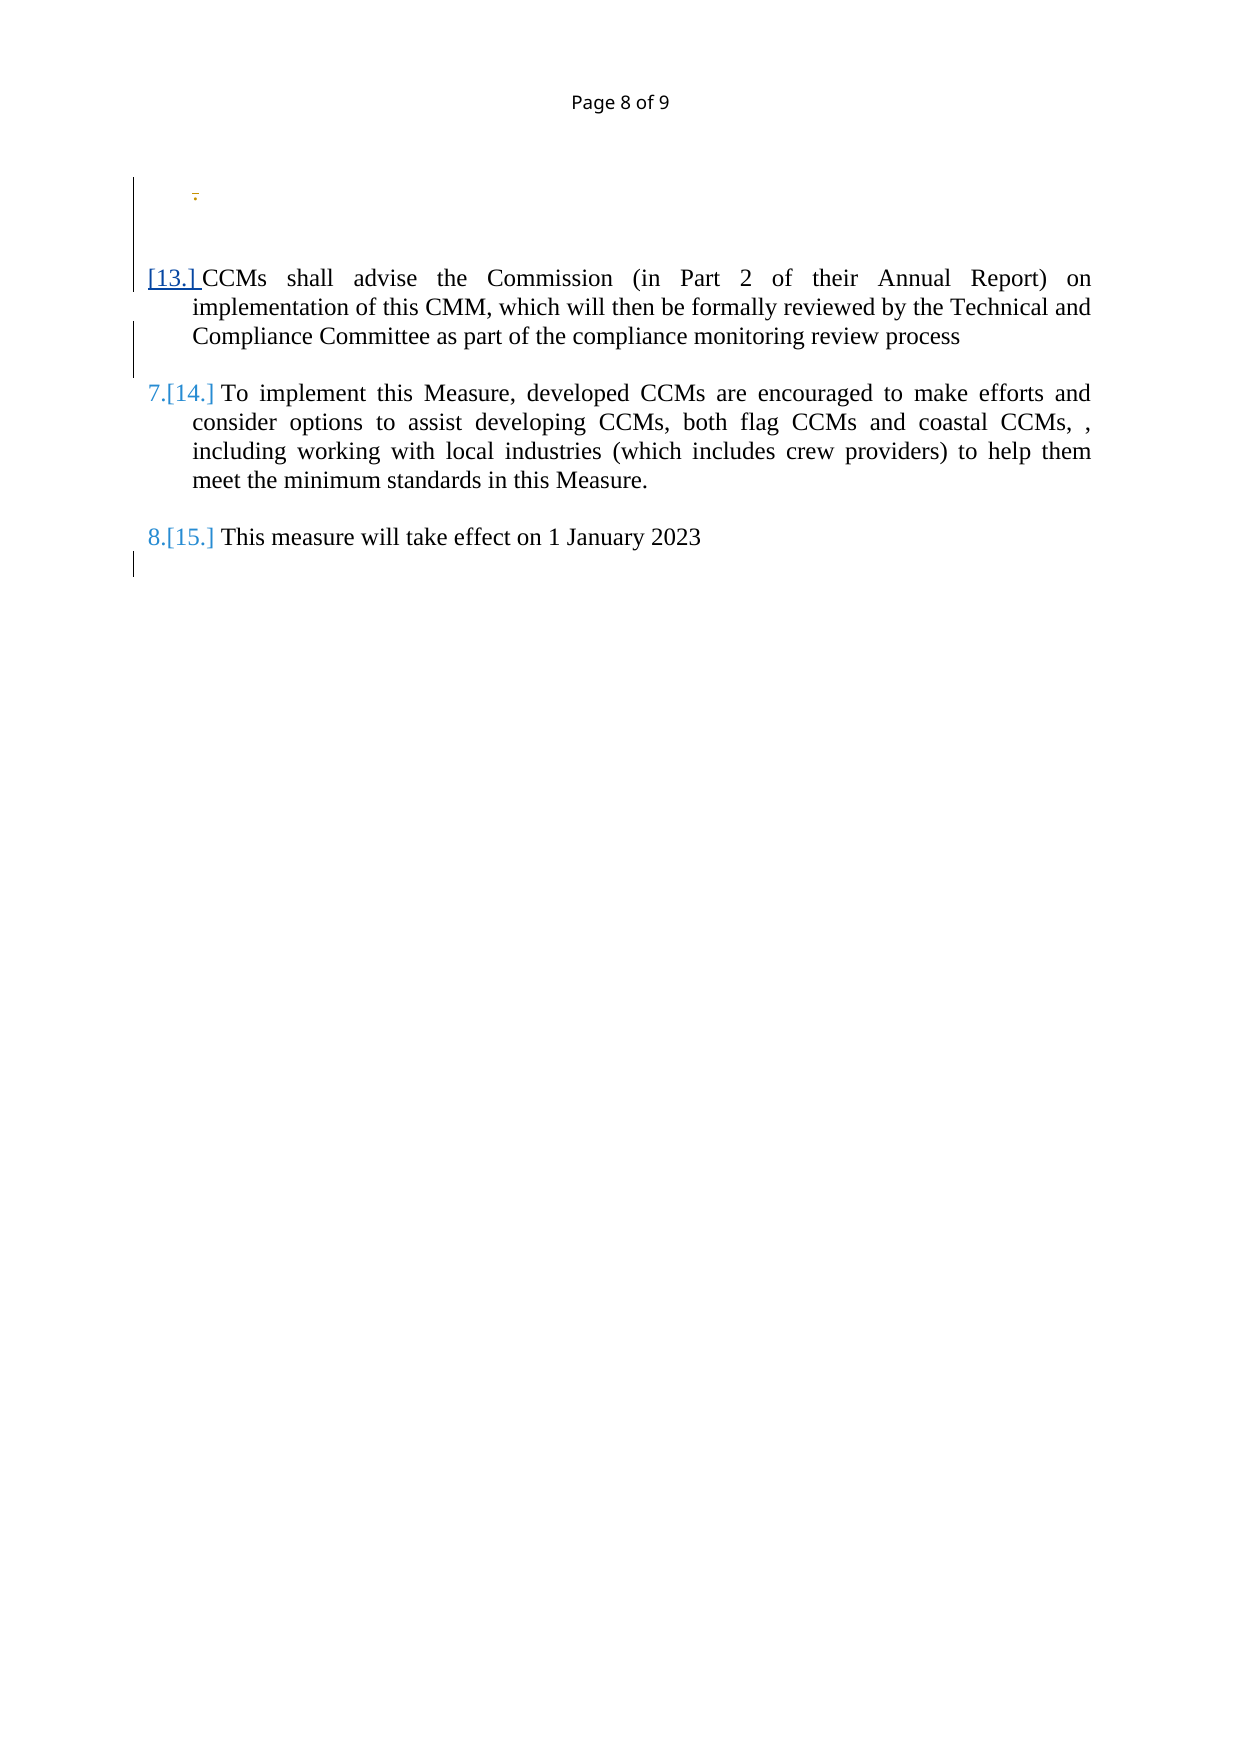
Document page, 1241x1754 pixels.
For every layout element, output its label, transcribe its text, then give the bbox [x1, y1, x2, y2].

list To implement this Measure, developed CCMs are encouraged to make efforts and consider options to assist developing CCMs, both flag CCMs and coastal CCMs, , including working with local industries (which includes crew providers) to help them meet the minimum standards in this Measure. [148, 378, 1092, 493]
list This measure will take effect on 1 January 2023 [148, 522, 1092, 551]
list CCMs shall advise the Commission (in Part 2 of their Annual Report) on implementation of this CMM, which will then be formally reviewed by the Technical and Compliance Committee as part of the compliance monitoring review process [148, 263, 1092, 350]
